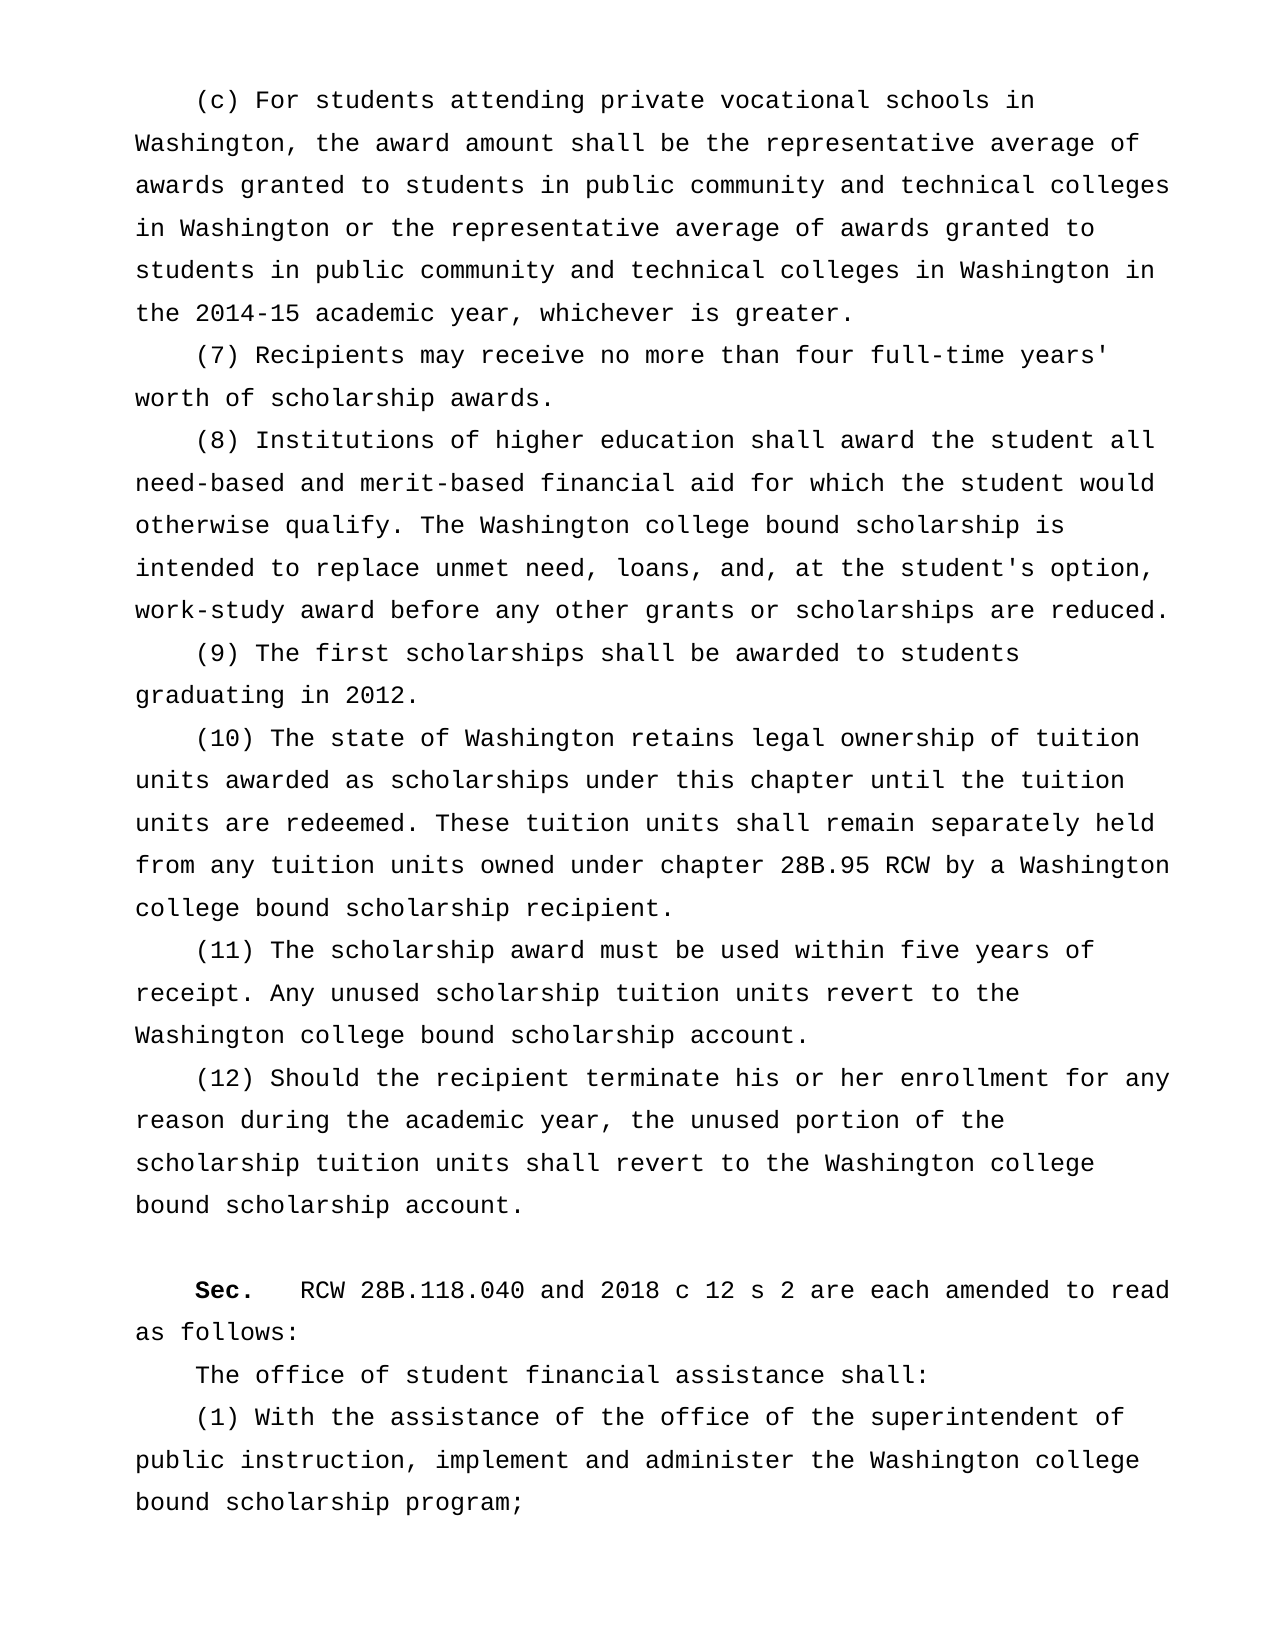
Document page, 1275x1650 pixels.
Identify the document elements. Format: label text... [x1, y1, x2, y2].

text (8) Institutions of higher education shall award the student all need-based and merit-based financial aid for which the student would otherwise qualify. The Washington college bound scholarship is intended to replace unmet need, loans, and, at the student's option, work-study award before any other grants or scholarships are reduced. [135, 415, 1170, 627]
text (12) Should the recipient terminate his or her enrollment for any reason during the academic year, the unused portion of the scholarship tuition units shall revert to the Washington college bound scholarship account. [135, 1052, 1170, 1222]
text Sec. RCW 28B.118.040 and 2018 c 12 s 2 are each amended to read as follows: [135, 1264, 1170, 1349]
text (10) The state of Washington retains legal ownership of tuition units awarded as scholarships under this chapter until the tuition units are redeemed. These tuition units shall remain separately held from any tuition units owned under chapter 28B.95 RCW by a Washington college bound scholarship recipient. [135, 712, 1170, 925]
text (c) For students attending private vocational schools in Washington, the award amount shall be the representative average of awards granted to students in public community and technical colleges in Washington or the representative average of awards granted to students in public community and technical colleges in Washington in the 2014-15 academic year, whichever is greater. [135, 75, 1170, 330]
text (9) The first scholarships shall be awarded to students graduating in 2012. [135, 627, 1170, 712]
text (11) The scholarship award must be used within five years of receipt. Any unused scholarship tuition units revert to the Washington college bound scholarship account. [135, 925, 1170, 1052]
text (1) With the assistance of the office of the superintendent of public instruction, implement and administer the Washington college bound scholarship program; [135, 1392, 1170, 1519]
text (7) Recipients may receive no more than four full-time years' worth of scholarship awards. [135, 330, 1170, 415]
text The office of student financial assistance shall: [135, 1349, 1170, 1392]
